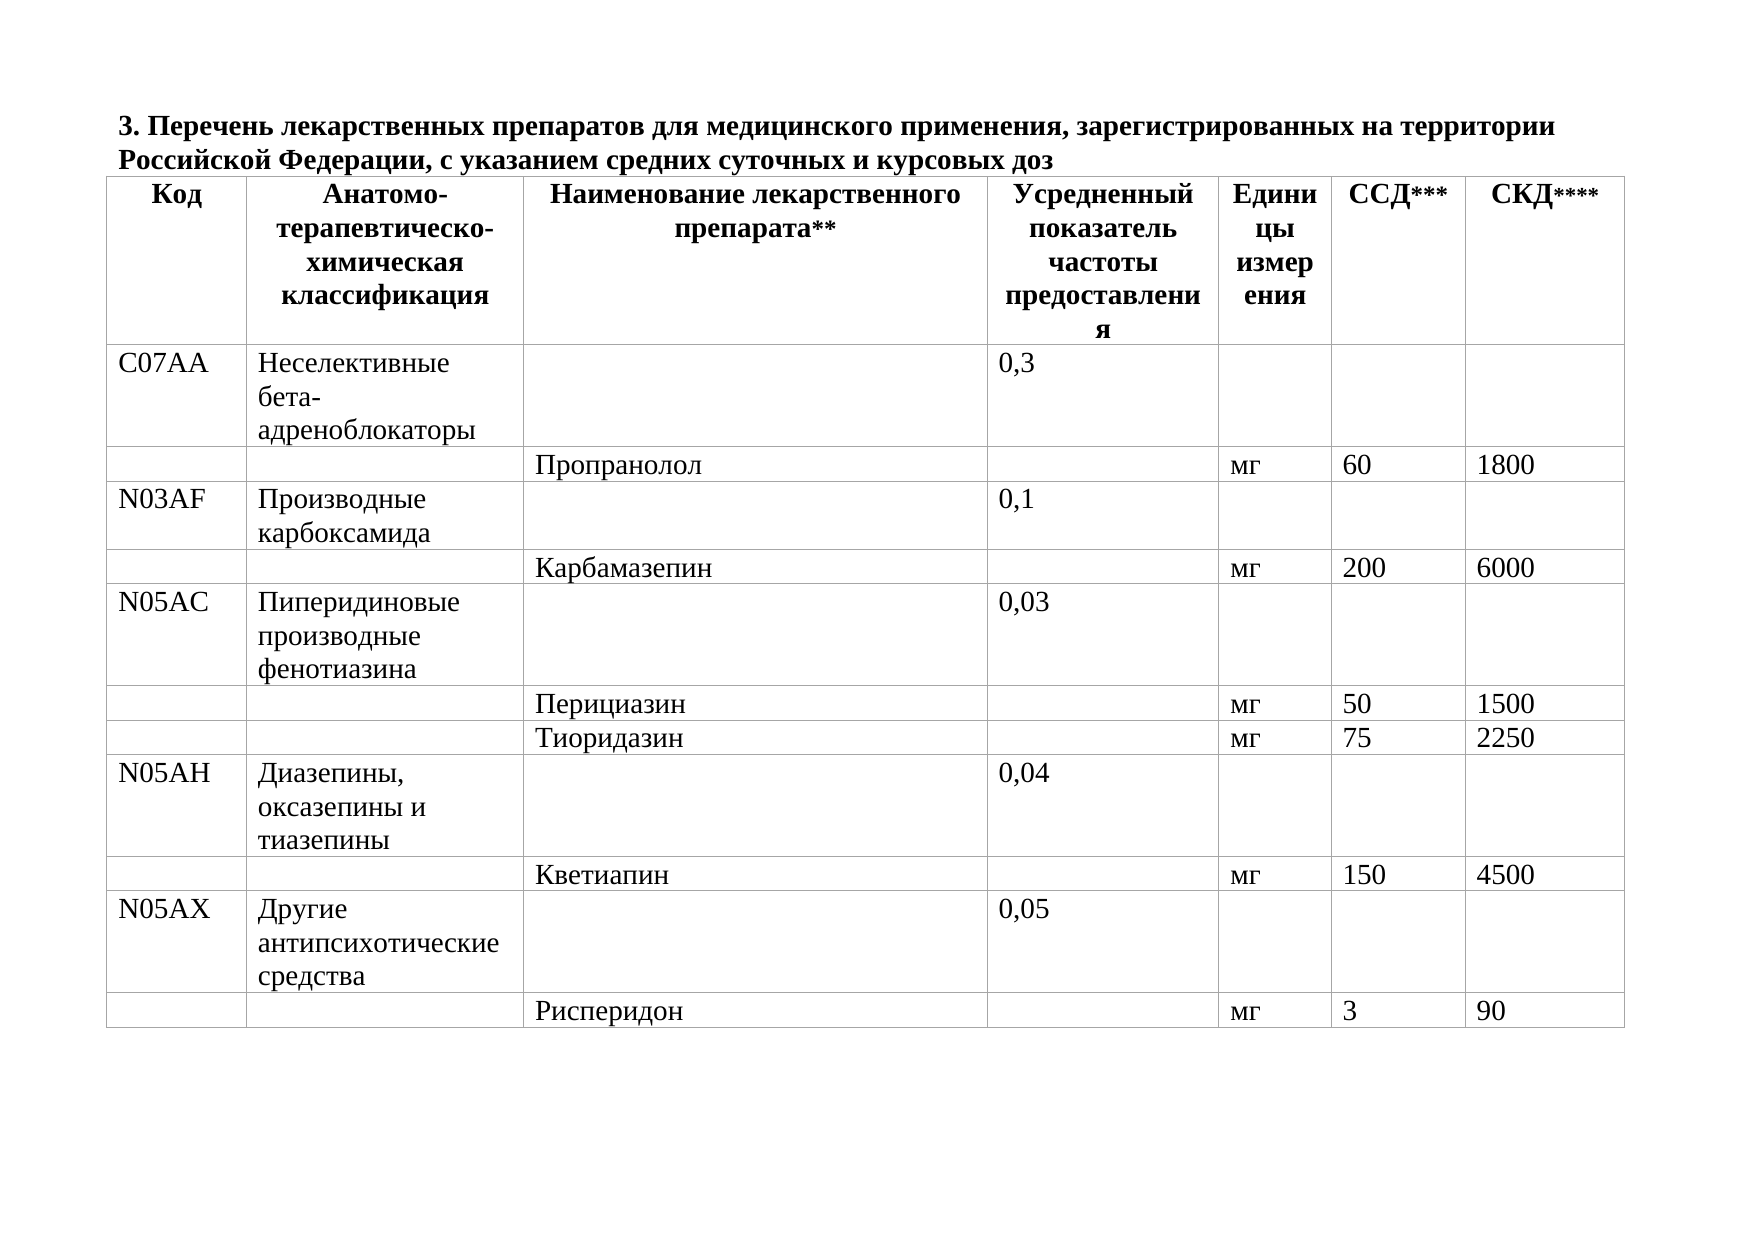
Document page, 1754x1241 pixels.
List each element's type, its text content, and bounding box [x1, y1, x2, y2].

table_cell [988, 993, 1218, 1027]
table_cell [107, 993, 246, 1027]
table_cell 1500 [1466, 686, 1624, 719]
table_header Код [107, 177, 246, 344]
table_cell [1332, 755, 1465, 856]
table_cell [1332, 584, 1465, 685]
table_header Наименование лекарственного препарата** [524, 177, 987, 344]
table_cell мг [1219, 447, 1331, 481]
table_cell [988, 550, 1218, 583]
table_cell Другие антипсихотические средства [247, 891, 523, 992]
table_cell мг [1219, 721, 1331, 754]
table_cell [1219, 755, 1331, 856]
table_cell Перициазин [524, 686, 987, 719]
table_cell N05AC [107, 584, 246, 685]
table_cell 150 [1332, 857, 1465, 890]
table_header Усредненный показатель частоты предоставления [988, 177, 1218, 344]
table_cell 1800 [1466, 447, 1624, 481]
table_cell 2250 [1466, 721, 1624, 754]
table_cell [1219, 482, 1331, 549]
table_cell [247, 721, 523, 754]
table_cell мг [1219, 857, 1331, 890]
text 3. Перечень лекарственных препаратов для медицинского применения, зарегистрированных на территории Российской Федерации, с указанием средних суточных и курсовых доз [118, 108, 1636, 176]
table_cell мг [1219, 993, 1331, 1027]
table_cell C07AA [107, 345, 246, 446]
table_cell [107, 550, 246, 583]
table_header СКД**** [1466, 177, 1624, 344]
table_cell 50 [1332, 686, 1465, 719]
table_cell [1332, 482, 1465, 549]
table_cell [988, 721, 1218, 754]
table_cell Диазепины, оксазепины и тиазепины [247, 755, 523, 856]
table_cell [1219, 345, 1331, 446]
table_cell Кветиапин [524, 857, 987, 890]
table_cell Пропранолол [524, 447, 987, 481]
table_cell мг [1219, 550, 1331, 583]
table_cell Карбамазепин [524, 550, 987, 583]
table_cell [1219, 891, 1331, 992]
table_cell [1466, 482, 1624, 549]
table_cell [524, 584, 987, 685]
table_cell 0,04 [988, 755, 1218, 856]
table_cell [1466, 891, 1624, 992]
table_cell [107, 857, 246, 890]
table_header ССД*** [1332, 177, 1465, 344]
table_cell [107, 447, 246, 481]
table_cell 0,3 [988, 345, 1218, 446]
table_cell [1466, 755, 1624, 856]
table_cell [107, 721, 246, 754]
table_cell 60 [1332, 447, 1465, 481]
table_cell 200 [1332, 550, 1465, 583]
table_cell [1466, 345, 1624, 446]
table_cell 4500 [1466, 857, 1624, 890]
table_cell [524, 482, 987, 549]
table_cell [1219, 584, 1331, 685]
table_cell 3 [1332, 993, 1465, 1027]
table_cell N05AH [107, 755, 246, 856]
table_cell [524, 755, 987, 856]
table_header Единицы измерения [1219, 177, 1331, 344]
table_cell мг [1219, 686, 1331, 719]
table_cell 0,05 [988, 891, 1218, 992]
table_cell [524, 345, 987, 446]
table_cell 90 [1466, 993, 1624, 1027]
table_cell [247, 550, 523, 583]
table_cell Пиперидиновые производные фенотиазина [247, 584, 523, 685]
table_cell Производные карбоксамида [247, 482, 523, 549]
table_cell Рисперидон [524, 993, 987, 1027]
table_cell [107, 686, 246, 719]
table_cell [247, 686, 523, 719]
table_cell N05AX [107, 891, 246, 992]
table_cell 6000 [1466, 550, 1624, 583]
table_cell [1332, 891, 1465, 992]
table_cell [988, 857, 1218, 890]
table_header Анатомо-терапевтическо-химическая классификация [247, 177, 523, 344]
table_cell [1332, 345, 1465, 446]
table_cell [1466, 584, 1624, 685]
table_cell [247, 993, 523, 1027]
table_cell [247, 857, 523, 890]
table_cell [988, 686, 1218, 719]
table_cell [988, 447, 1218, 481]
table_cell N03AF [107, 482, 246, 549]
table_cell Тиоридазин [524, 721, 987, 754]
table_cell 0,1 [988, 482, 1218, 549]
table_cell [247, 447, 523, 481]
table_cell Неселективные бета-адреноблокаторы [247, 345, 523, 446]
table_cell 0,03 [988, 584, 1218, 685]
table_cell 75 [1332, 721, 1465, 754]
table_cell [524, 891, 987, 992]
